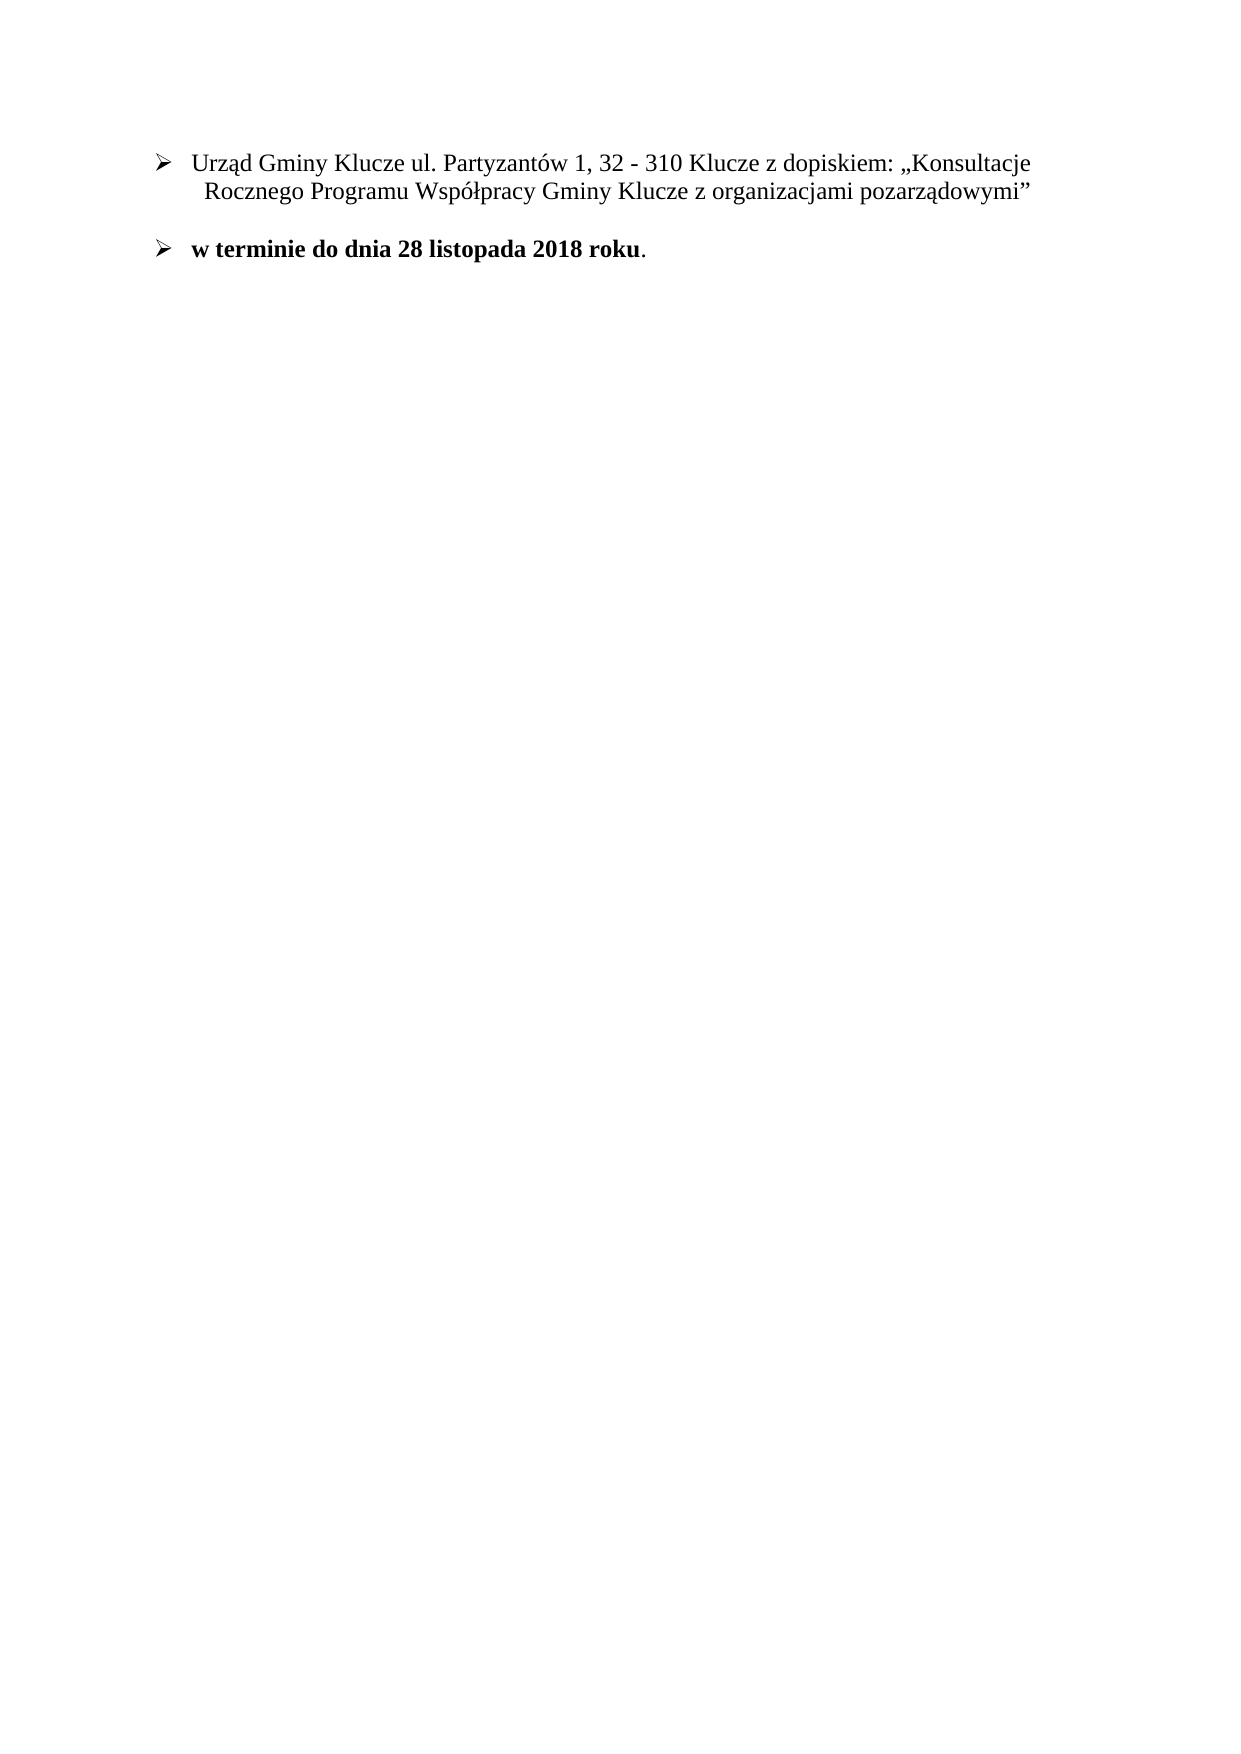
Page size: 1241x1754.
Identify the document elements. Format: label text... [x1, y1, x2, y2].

list w terminie do dnia 28 listopada 2018 roku. [153, 234, 1093, 263]
list Urząd Gminy Klucze ul. Partyzantów 1, 32 - 310 Klucze z dopiskiem: „Konsultacje Rocznego Programu Współpracy Gminy Klucze z organizacjami pozarządowymi” [153, 148, 1093, 205]
